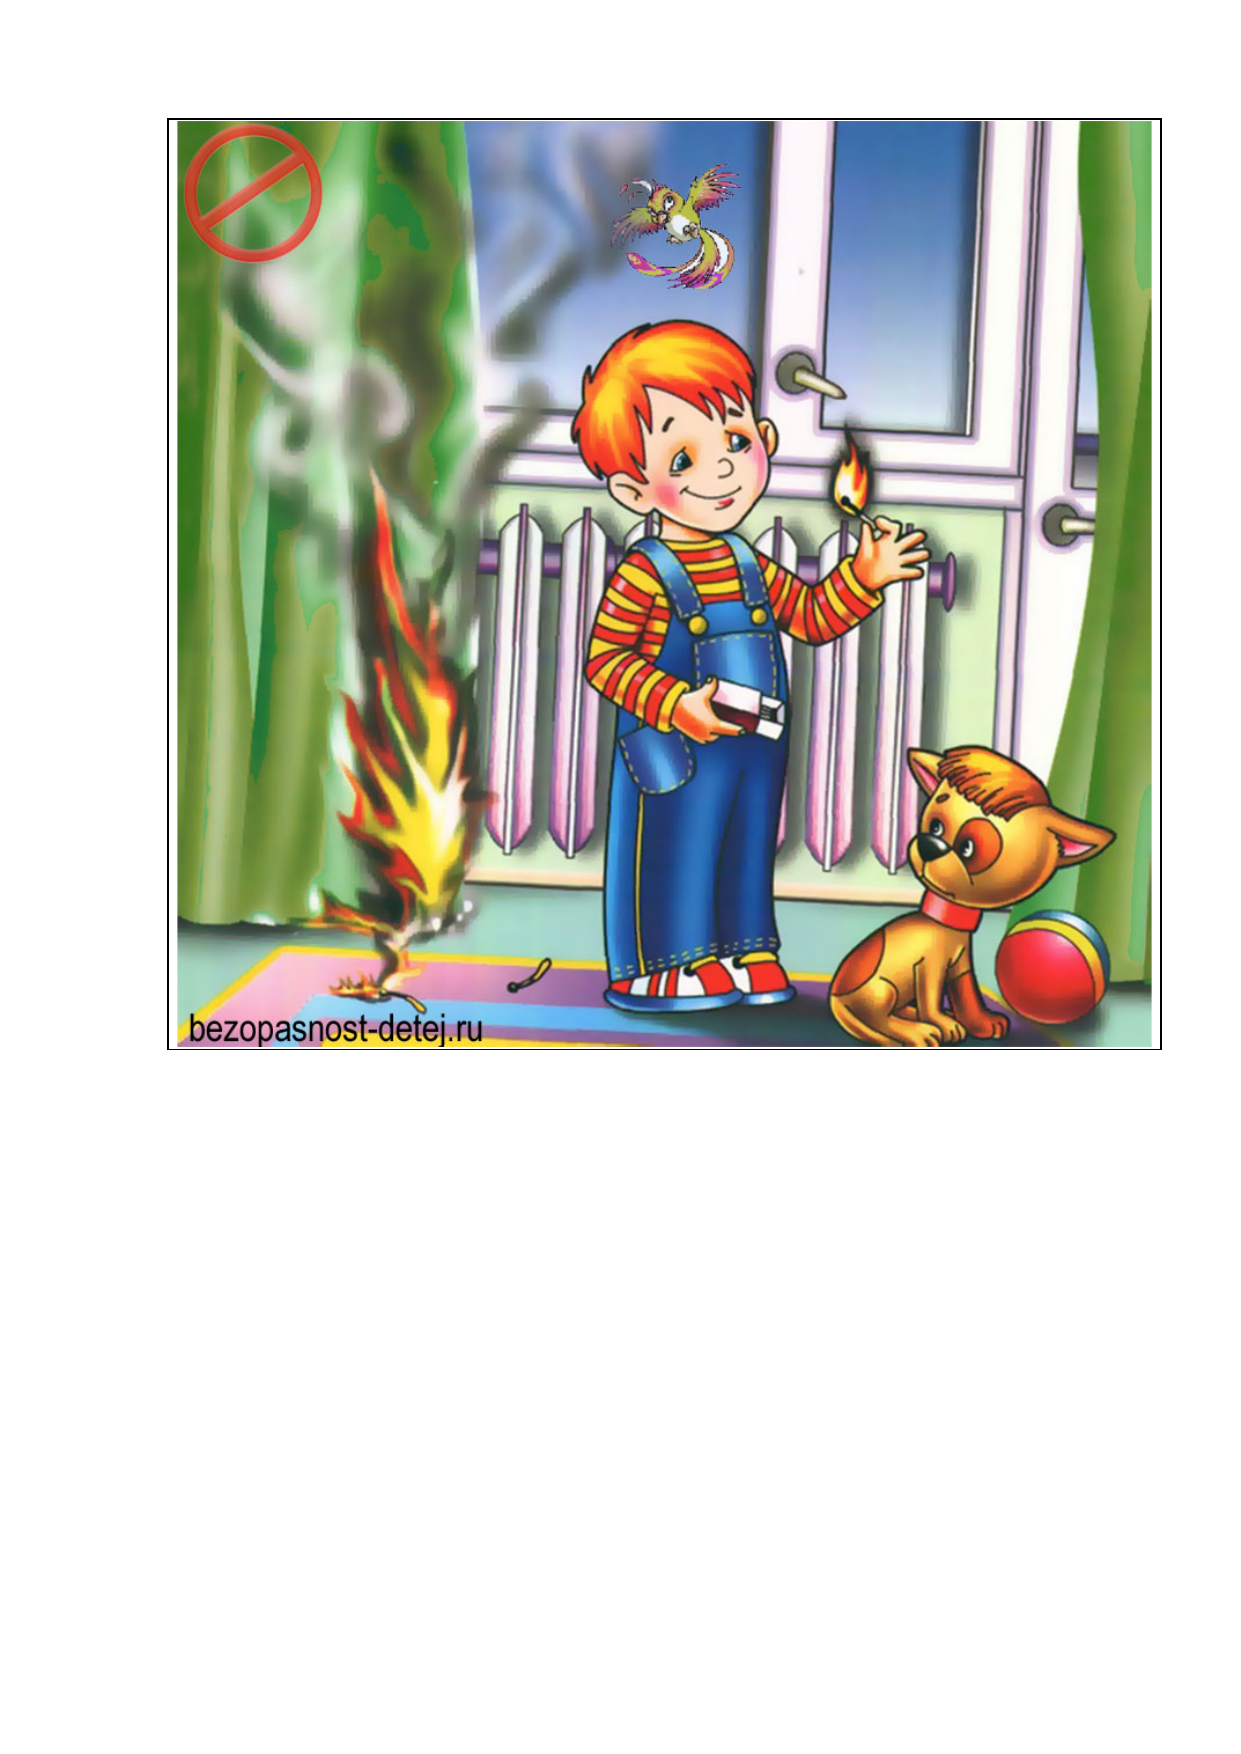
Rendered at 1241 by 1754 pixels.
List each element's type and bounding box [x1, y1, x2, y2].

picture [177, 121, 1152, 1047]
